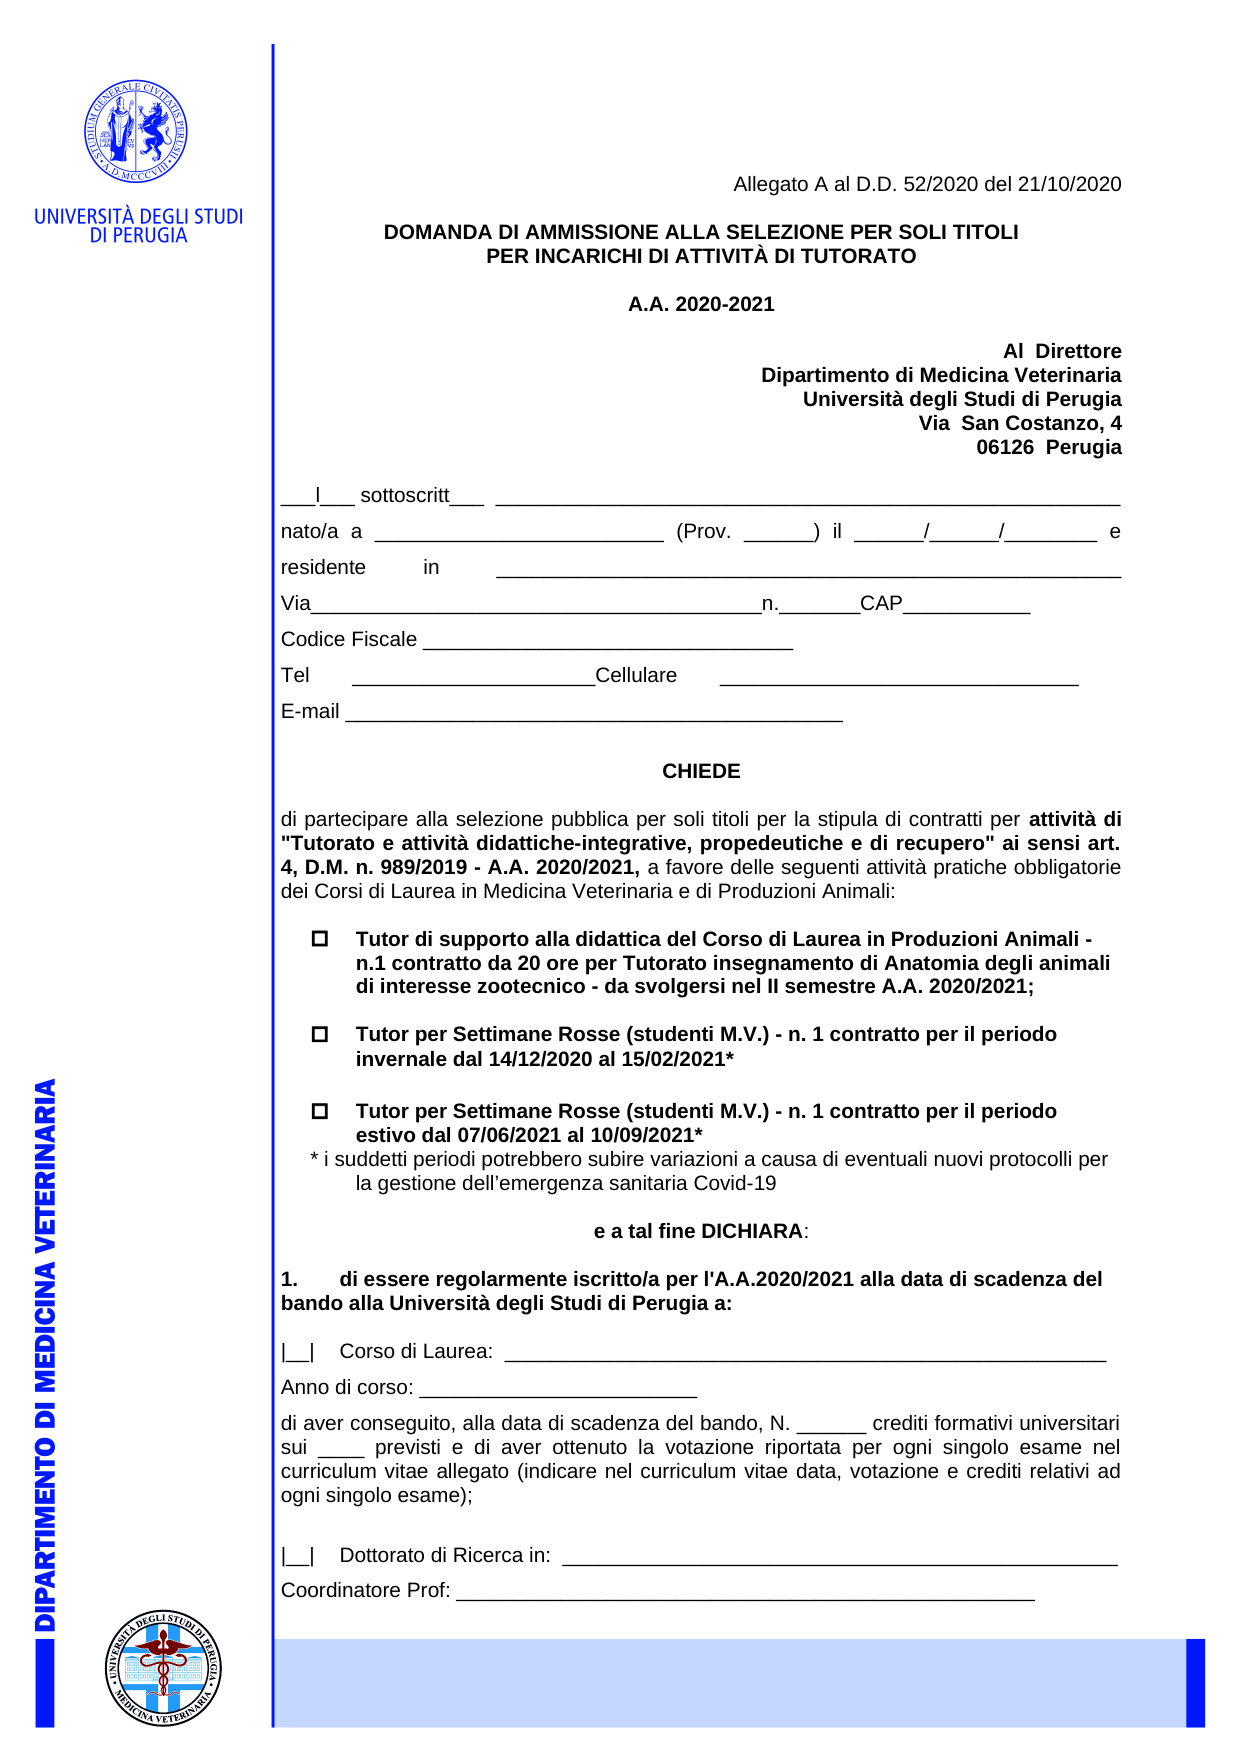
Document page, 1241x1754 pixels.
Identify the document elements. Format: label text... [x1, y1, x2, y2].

text |__| Dottorato di Ricerca in: ________________________________________________ [281, 1542, 1122, 1566]
text ___l___ sottoscritt___ ______________________________________________________ [281, 483, 1122, 507]
text A.A. 2020-2021 [281, 267, 1122, 315]
text * i suddetti periodi potrebbero subire variazioni a causa di eventuali nuovi protocolli per la gestione dell’emergenza sanitaria Covid-19 [310, 1147, 1122, 1195]
text CHIEDE [281, 759, 1122, 783]
list Tutor per Settimane Rosse (studenti M.V.) - n. 1 contratto per il periodo invernale dal 14/12/2020 al 15/02/2021* [310, 1022, 1122, 1099]
text 06126 Perugia [281, 435, 1122, 459]
text Dipartimento di Medicina Veterinaria [281, 363, 1122, 387]
text DOMANDA DI AMMISSIONE ALLA SELEZIONE PER SOLI TITOLI [281, 219, 1122, 243]
text Tel _____________________Cellulare _______________________________ E-mail ___________________________________________ [281, 663, 1122, 723]
text di aver conseguito, alla data di scadenza del bando, N. ______ crediti formativi universitari sui ____ previsti e di aver ottenuto la votazione riportata per ogni singolo esame nel curriculum vitae allegato (indicare nel curriculum vitae data, votazione e crediti relativi ad ogni singolo esame); [281, 1411, 1122, 1506]
text PER INCARICHI DI ATTIVITÀ DI TUTORATO [281, 243, 1122, 267]
text 1. di essere regolarmente iscritto/a per l'A.A.2020/2021 alla data di scadenza del bando alla Università degli Studi di Perugia a: [281, 1267, 1122, 1315]
text Coordinatore Prof: __________________________________________________ [281, 1578, 1122, 1602]
text nato/a a _________________________ (Prov. ______) il ______/______/________ e residente in ______________________________________________________ Via_______________________________________n._______CAP___________ Codice Fiscale ________________________________ [281, 519, 1122, 651]
text Anno di corso: ________________________ [281, 1375, 1122, 1399]
text Università degli Studi di Perugia [281, 387, 1122, 411]
text Al Direttore [281, 339, 1122, 363]
text |__| Corso di Laurea: ____________________________________________________ [281, 1339, 1122, 1363]
list Tutor di supporto alla didattica del Corso di Laurea in Produzioni Animali - n.1 contratto da 20 ore per Tutorato insegnamento di Anatomia degli animali di interesse zootecnico - da svolgersi nel II semestre A.A. 2020/2021; [310, 926, 1122, 998]
text e a tal fine DICHIARA: [281, 1219, 1122, 1243]
text Allegato A al D.D. 52/2020 del 21/10/2020 [281, 172, 1122, 196]
text di partecipare alla selezione pubblica per soli titoli per la stipula di contratti per attività di "Tutorato e attività didattiche-integrative, propedeutiche e di recupero" ai sensi art. 4, D.M. n. 989/2019 - A.A. 2020/2021, a favore delle seguenti attività pratiche obbligatorie dei Corsi di Laurea in Medicina Veterinaria e di Produzioni Animali: [281, 807, 1122, 902]
list Tutor per Settimane Rosse (studenti M.V.) - n. 1 contratto per il periodo estivo dal 07/06/2021 al 10/09/2021* [310, 1099, 1122, 1147]
picture [0, 8, 1241, 1754]
text Via San Costanzo, 4 [281, 411, 1122, 435]
